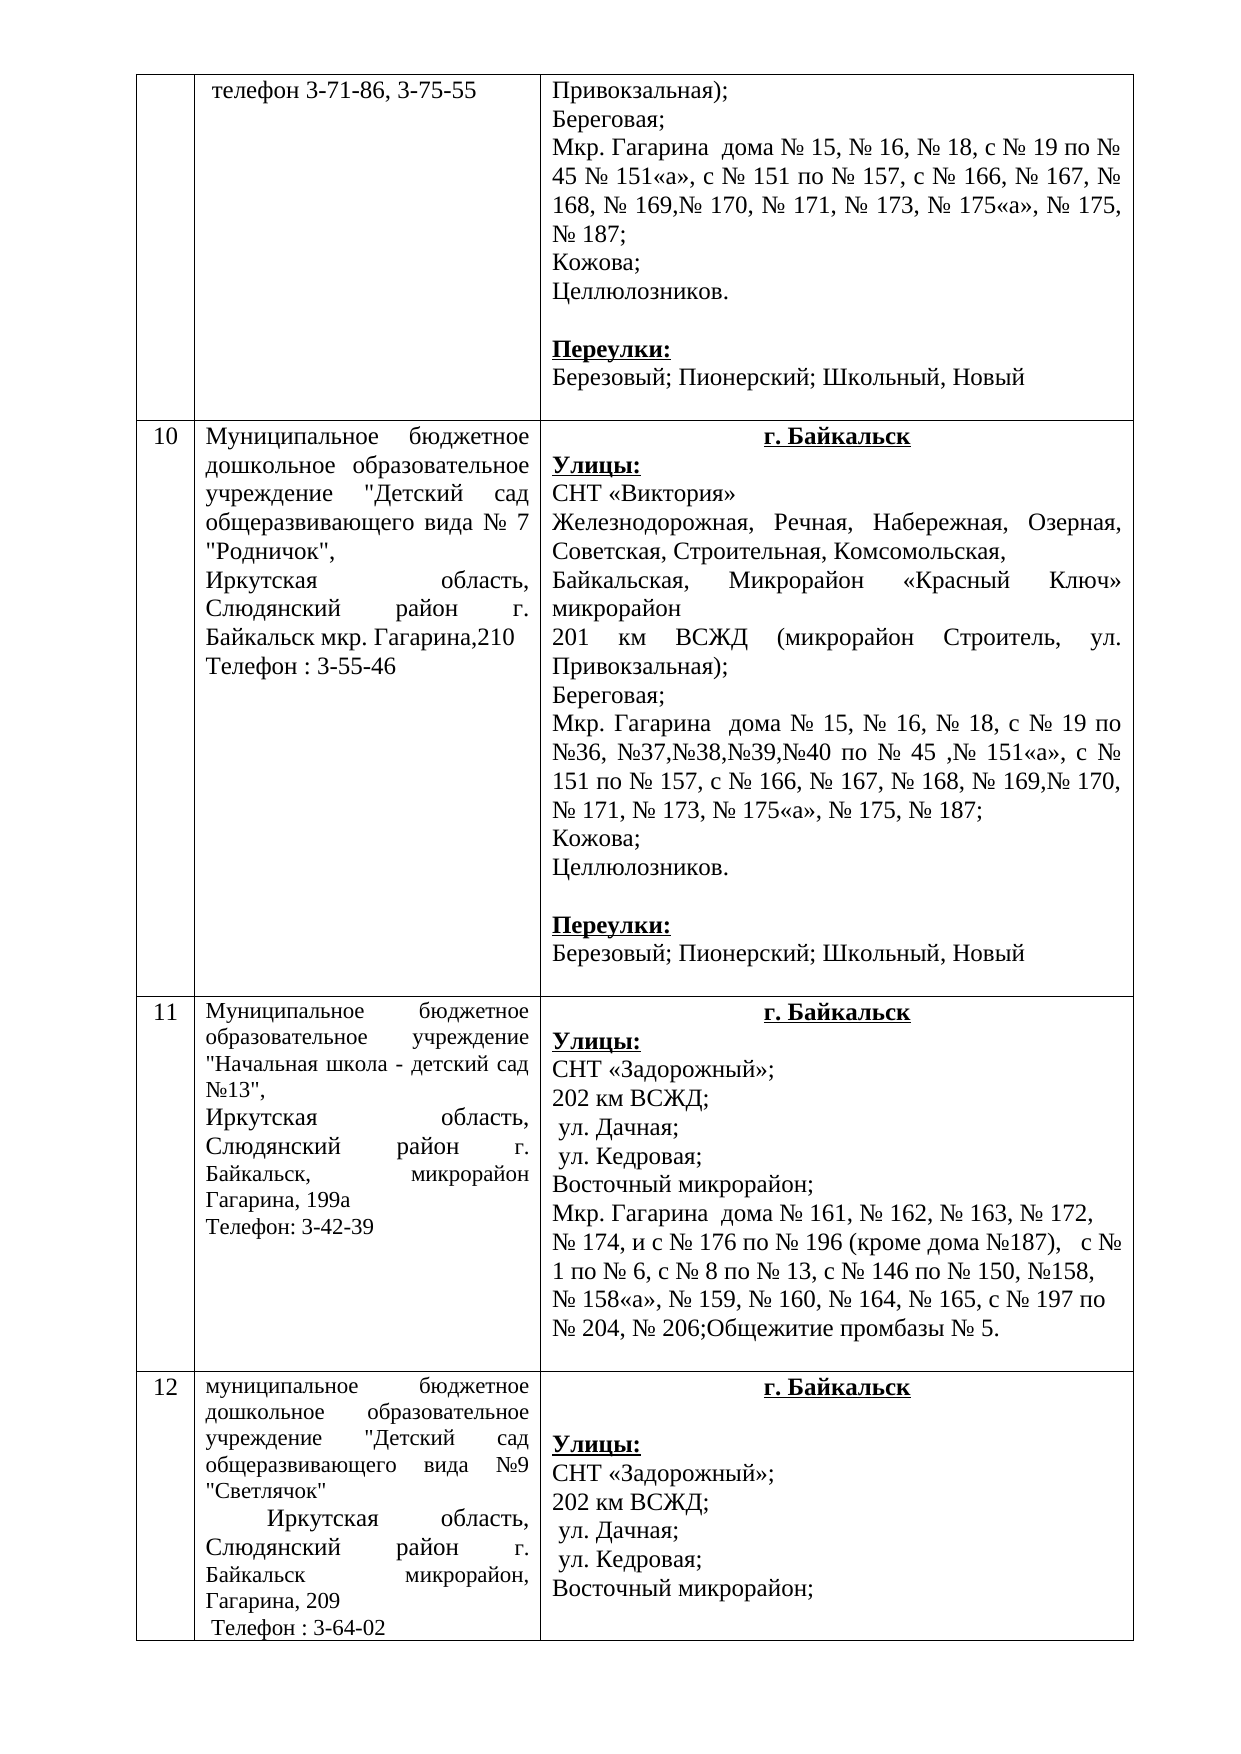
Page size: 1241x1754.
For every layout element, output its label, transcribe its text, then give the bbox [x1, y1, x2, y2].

table_cell 11 [137, 997, 194, 1371]
table_cell г. Байкальск Улицы: СНТ «Задорожный»; 202 км ВСЖД; ул. Дачная; ул. Кедровая; Восточный микрорайон; Мкр. Гагарина дома № 161, № 162, № 163, № 172, № 174, и с № 176 по № 196 (кроме дома №187), с № 1 по № 6, с № 8 по № 13, с № 146 по № 150, №158, № 158«а», № 159, № 160, № 164, № 165, с № 197 по № 204, № 206;Общежитие промбазы № 5. [541, 997, 1133, 1371]
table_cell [541, 1372, 1133, 1640]
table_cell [541, 75, 1133, 420]
table_cell Муниципальное бюджетное образовательное учреждение "Начальная школа - детский сад №13", Иркутская область, Слюдянский район г. Байкальск, микрорайон Гагарина, 199а Телефон: 3-42-39 [195, 997, 540, 1371]
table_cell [195, 75, 540, 420]
table_cell г. Байкальск Улицы: СНТ «Виктория» Железнодорожная, Речная, Набережная, Озерная, Советская, Строительная, Комсомольская, Байкальская, Микрорайон «Красный Ключ» микрорайон 201 км ВСЖД (микрорайон Строитель, ул. Привокзальная); Береговая; Мкр. Гагарина дома № 15, № 16, № 18, с № 19 по №36, №37,№38,№39,№40 по № 45 ,№ 151«а», с № 151 по № 157, с № 166, № 167, № 168, № 169,№ 170, № 171, № 173, № 175«а», № 175, № 187; Кожова; Целлюлозников. Переулки: Березовый; Пионерский; Школьный, Новый [541, 421, 1133, 996]
table_cell Муниципальное бюджетное дошкольное образовательное учреждение "Детский сад общеразвивающего вида № 7 "Родничок", Иркутская область, Слюдянский район г. Байкальск мкр. Гагарина,210 Телефон : 3-55-46 [195, 421, 540, 996]
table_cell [195, 1372, 540, 1640]
table_cell 12 [137, 1372, 194, 1640]
table_cell 9 [137, 75, 194, 420]
table_cell 10 [137, 421, 194, 996]
